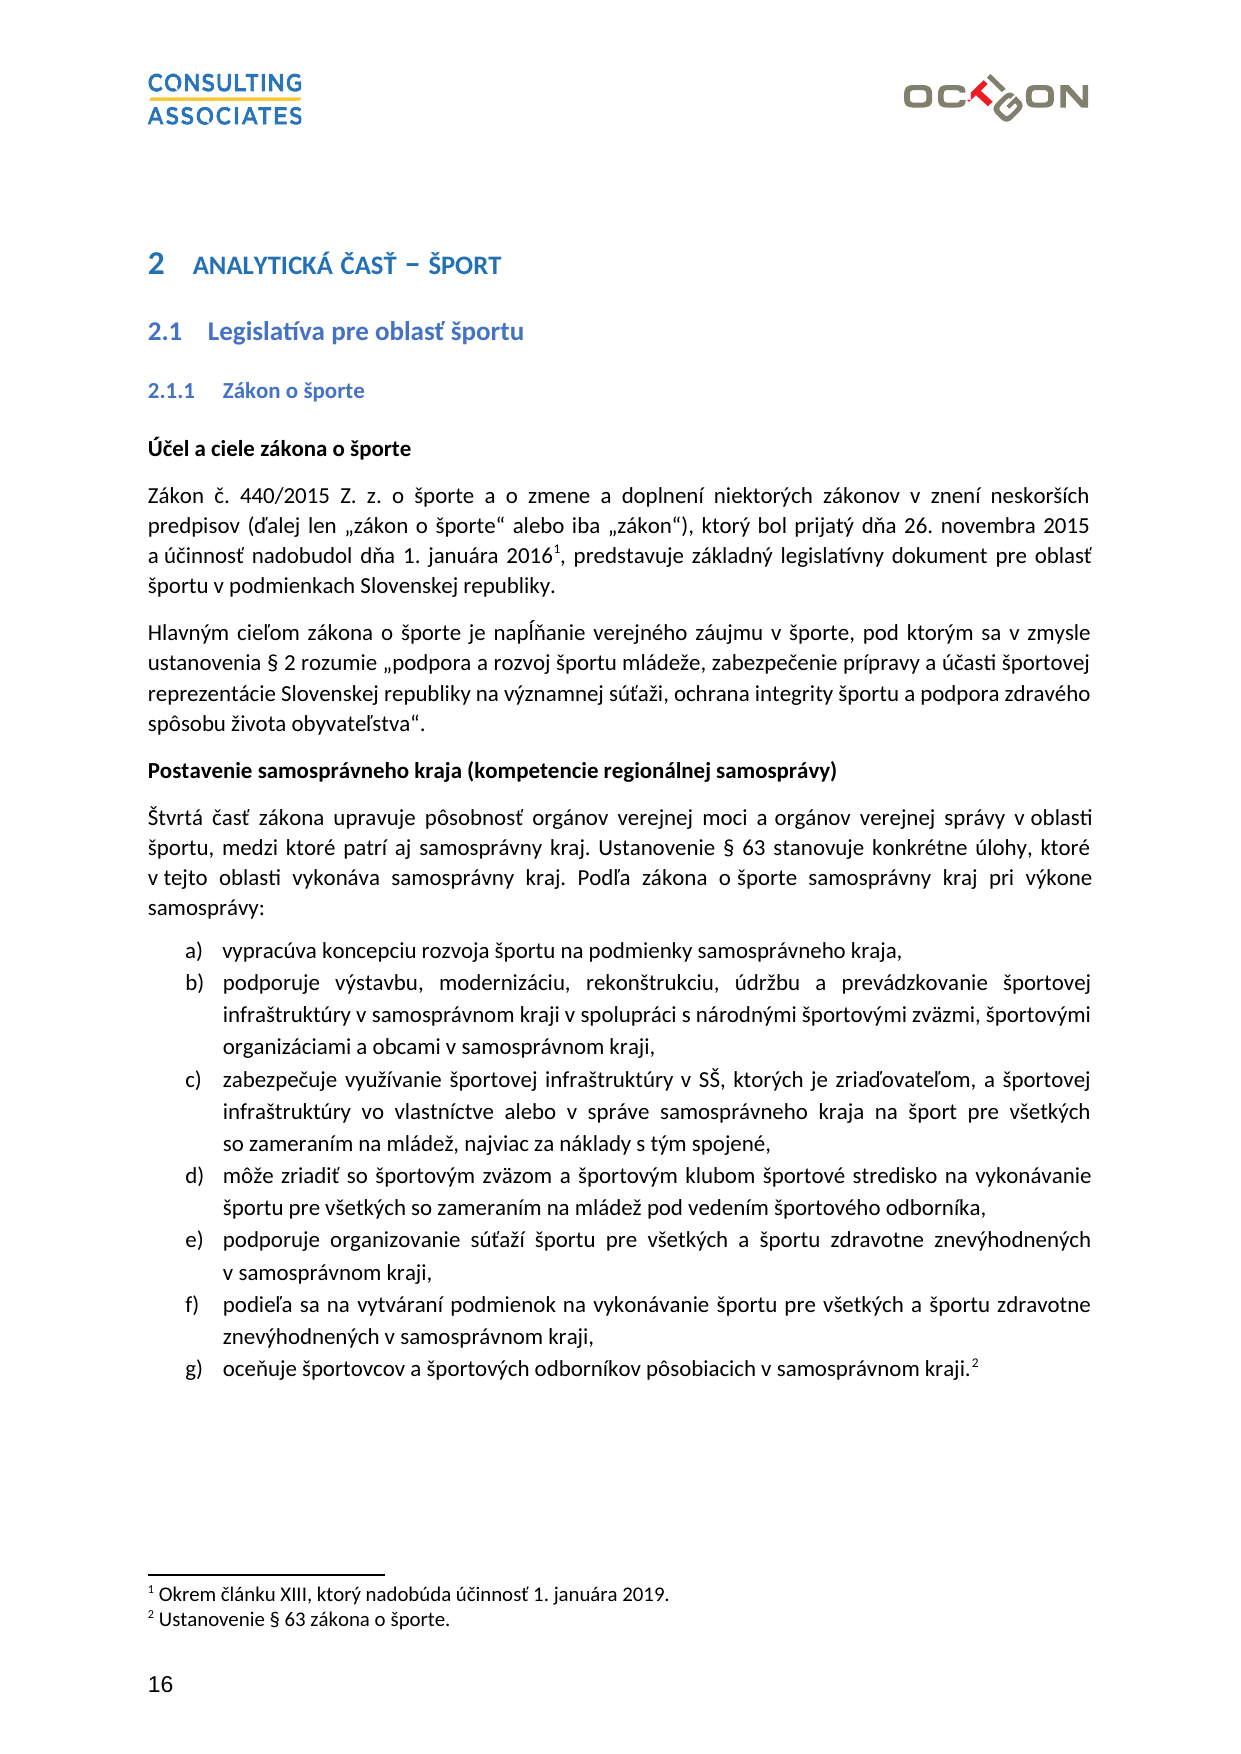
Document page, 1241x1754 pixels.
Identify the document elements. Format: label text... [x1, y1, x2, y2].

list podporuje organizovanie súťaží športu pre všetkých a športu zdravotne znevýhodnených v samosprávnom kraji, [185, 1226, 1092, 1286]
subtitle Legislatíva pre oblasť športu [148, 314, 1092, 347]
text Hlavným cieľom zákona o športe je napĺňanie verejného záujmu v športe, pod ktorým sa v zmysle ustanovenia § 2 rozumie „podpora a rozvoj športu mládeže, zabezpečenie prípravy a účasti športovej reprezentácie Slovenskej republiky na významnej súťaži, ochrana integrity športu a podpora zdravého spôsobu života obyvateľstva“. [148, 618, 1092, 737]
text Postavenie samosprávneho kraja (kompetencie regionálnej samosprávy) [148, 756, 1092, 784]
list vypracúva koncepciu rozvoja športu na podmienky samosprávneho kraja, [185, 936, 1092, 964]
text Štvrtá časť zákona upravuje pôsobnosť orgánov verejnej moci a orgánov verejnej správy v oblasti športu, medzi ktoré patrí aj samosprávny kraj. Ustanovenie § 63 stanovuje konkrétne úlohy, ktoré v tejto oblasti vykonáva samosprávny kraj. Podľa zákona o športe samosprávny kraj pri výkone samosprávy: [148, 803, 1092, 921]
list podieľa sa na vytváraní podmienok na vykonávanie športu pre všetkých a športu zdravotne znevýhodnených v samosprávnom kraji, [185, 1290, 1092, 1350]
subtitle analytická časť – šport [148, 242, 1092, 283]
subtitle Zákon o športe [148, 377, 1092, 405]
list oceňuje športovcov a športových odborníkov pôsobiacich v samosprávnom kraji. [185, 1354, 1092, 1382]
list zabezpečuje využívanie športovej infraštruktúry v SŠ, ktorých je zriaďovateľom, a športovej infraštruktúry vo vlastníctve alebo v správe samosprávneho kraja na šport pre všetkých so zameraním na mládež, najviac za náklady s tým spojené, [185, 1065, 1092, 1157]
picture [147, 73, 302, 125]
list podporuje výstavbu, modernizáciu, rekonštrukciu, údržbu a prevádzkovanie športovej infraštruktúry v samosprávnom kraji v spolupráci s národnými športovými zväzmi, športovými organizáciami a obcami v samosprávnom kraji, [185, 968, 1092, 1061]
list môže zriadiť so športovým zväzom a športovým klubom športové stredisko na vykonávanie športu pre všetkých so zameraním na mládež pod vedením športového odborníka, [185, 1161, 1092, 1221]
text Zákon č. 440/2015 Z. z. o športe a o zmene a doplnení niektorých zákonov v znení neskorších predpisov (ďalej len „zákon o športe“ alebo iba „zákon“), ktorý bol prijatý dňa 26. novembra 2015 a účinnosť nadobudol dňa 1. januára 2016, predstavuje základný legislatívny dokument pre oblasť športu v podmienkach Slovenskej republiky. [148, 481, 1092, 599]
text Účel a ciele zákona o športe [148, 434, 1092, 462]
